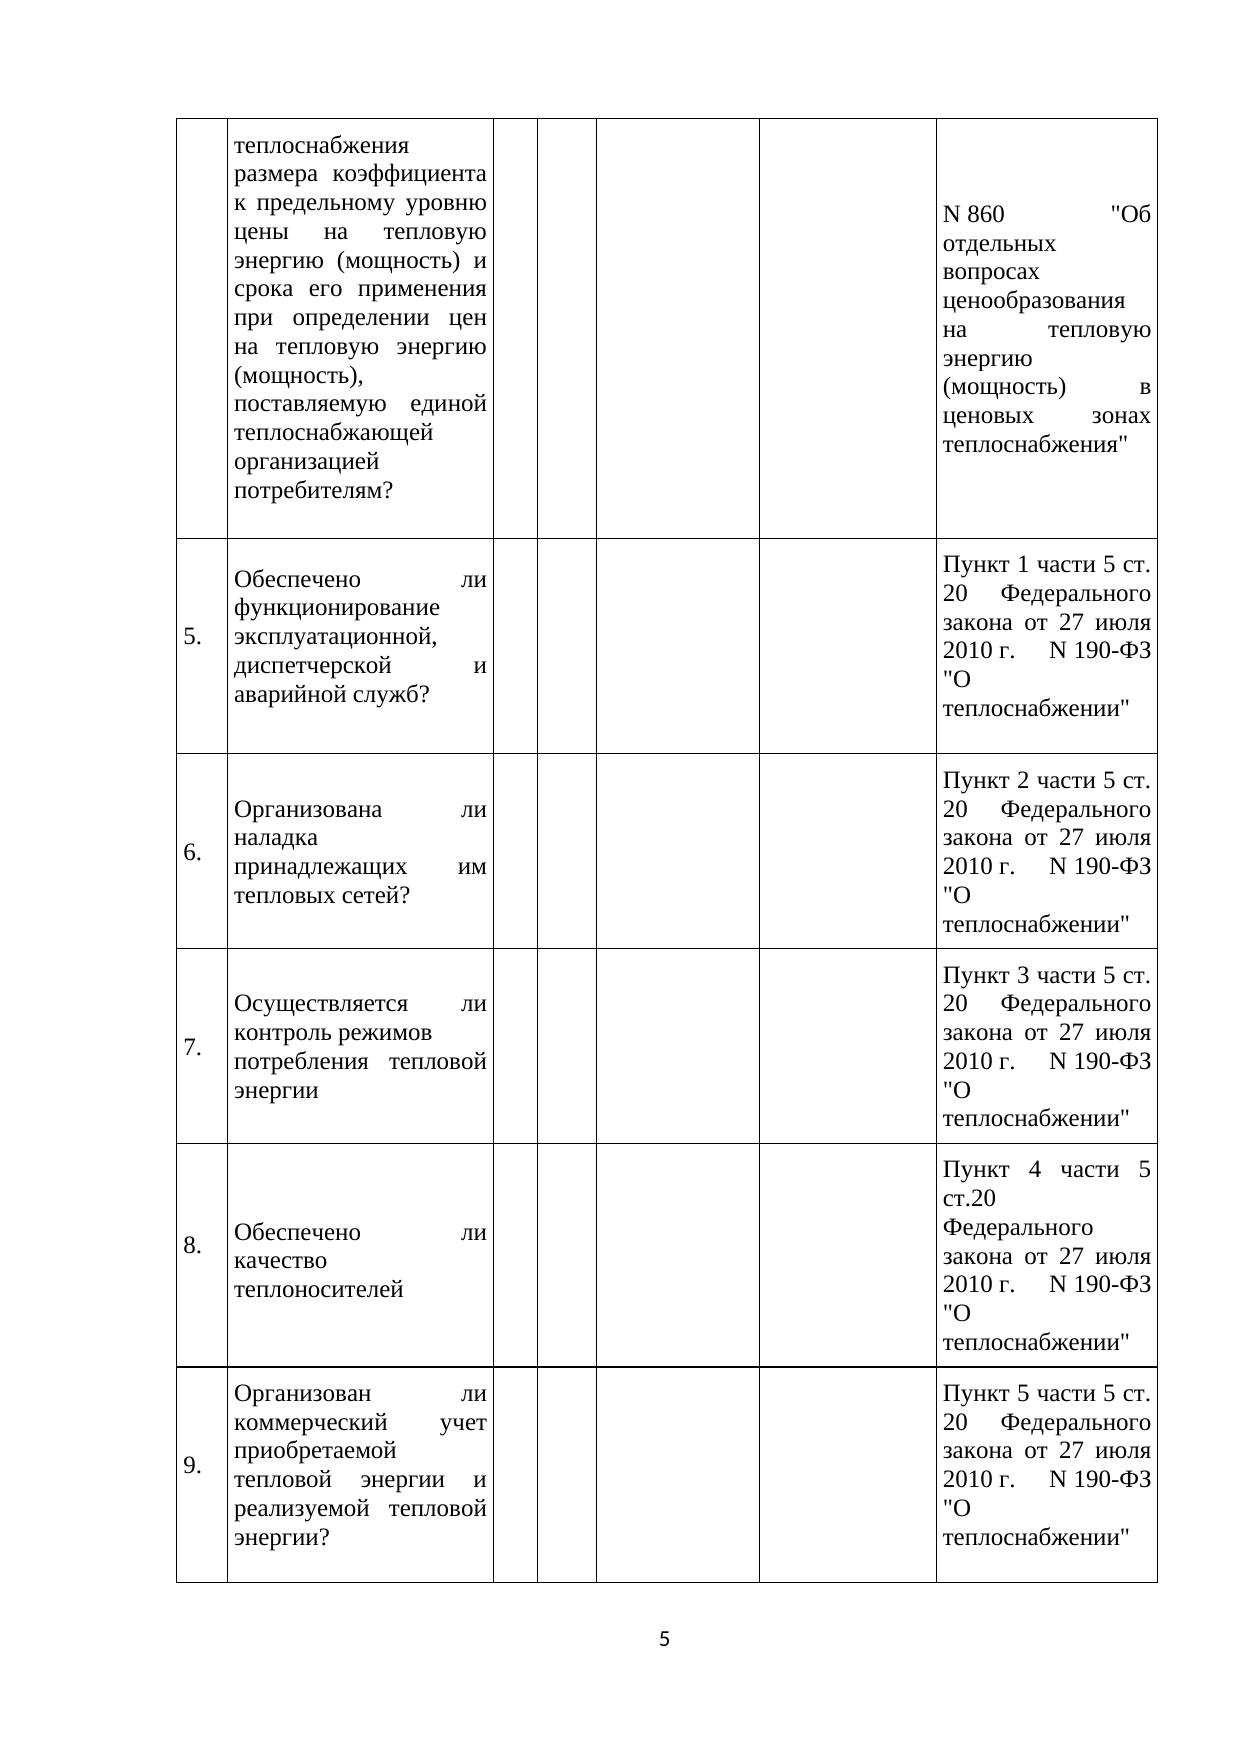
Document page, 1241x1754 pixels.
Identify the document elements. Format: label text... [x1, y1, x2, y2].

table_cell [760, 1368, 936, 1582]
table_cell [538, 1368, 596, 1582]
table_cell [597, 539, 759, 753]
table_cell [597, 119, 759, 538]
table_cell Обеспечено ли качество теплоносителей [228, 1144, 493, 1366]
table_cell 8. [177, 1144, 227, 1366]
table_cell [937, 119, 1157, 538]
table_cell [760, 1144, 936, 1366]
table_cell 9. [177, 1368, 227, 1582]
table_cell [597, 1144, 759, 1366]
table_cell [494, 1368, 537, 1582]
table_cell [228, 119, 493, 538]
table_cell [597, 949, 759, 1143]
table_cell [494, 539, 537, 753]
table_cell Организована ли наладка принадлежащих им тепловых сетей? [228, 754, 493, 948]
table_cell [538, 119, 596, 538]
table_cell Осуществляется ли контроль режимов потребления тепловой энергии [228, 949, 493, 1143]
table_cell Обеспечено ли функционирование эксплуатационной, диспетчерской и аварийной служб? [228, 539, 493, 753]
table_cell Организован ли коммерческий учет приобретаемой тепловой энергии и реализуемой тепловой энергии? [228, 1368, 493, 1582]
table_cell [538, 949, 596, 1143]
table_cell [597, 754, 759, 948]
table_cell 4. [177, 119, 227, 538]
table_cell [760, 119, 936, 538]
table_cell [760, 539, 936, 753]
table_cell 6. [177, 754, 227, 948]
table_cell Пункт 1 части 5 ст. 20 Федерального закона от 27 июля 2010 г. N 190-ФЗ "О теплоснабжении" [937, 539, 1157, 753]
table_cell [538, 539, 596, 753]
table_cell Пункт 5 части 5 ст. 20 Федерального закона от 27 июля 2010 г. N 190-ФЗ "О теплоснабжении" [937, 1368, 1157, 1582]
table_cell Пункт 2 части 5 ст. 20 Федерального закона от 27 июля 2010 г. N 190-ФЗ "О теплоснабжении" [937, 754, 1157, 948]
table_cell [494, 949, 537, 1143]
table_cell [760, 754, 936, 948]
table_cell Пункт 3 части 5 ст. 20 Федерального закона от 27 июля 2010 г. N 190-ФЗ "О теплоснабжении" [937, 949, 1157, 1143]
table_cell [494, 754, 537, 948]
table_cell [538, 754, 596, 948]
table_cell [597, 1368, 759, 1582]
table_cell 7. [177, 949, 227, 1143]
table_cell [760, 949, 936, 1143]
table_cell 5. [177, 539, 227, 753]
table_cell [538, 1144, 596, 1366]
table_cell Пункт 4 части 5 ст.20 Федерального закона от 27 июля 2010 г. N 190-ФЗ "О теплоснабжении" [937, 1144, 1157, 1366]
table_cell [494, 119, 537, 538]
table_cell [494, 1144, 537, 1366]
